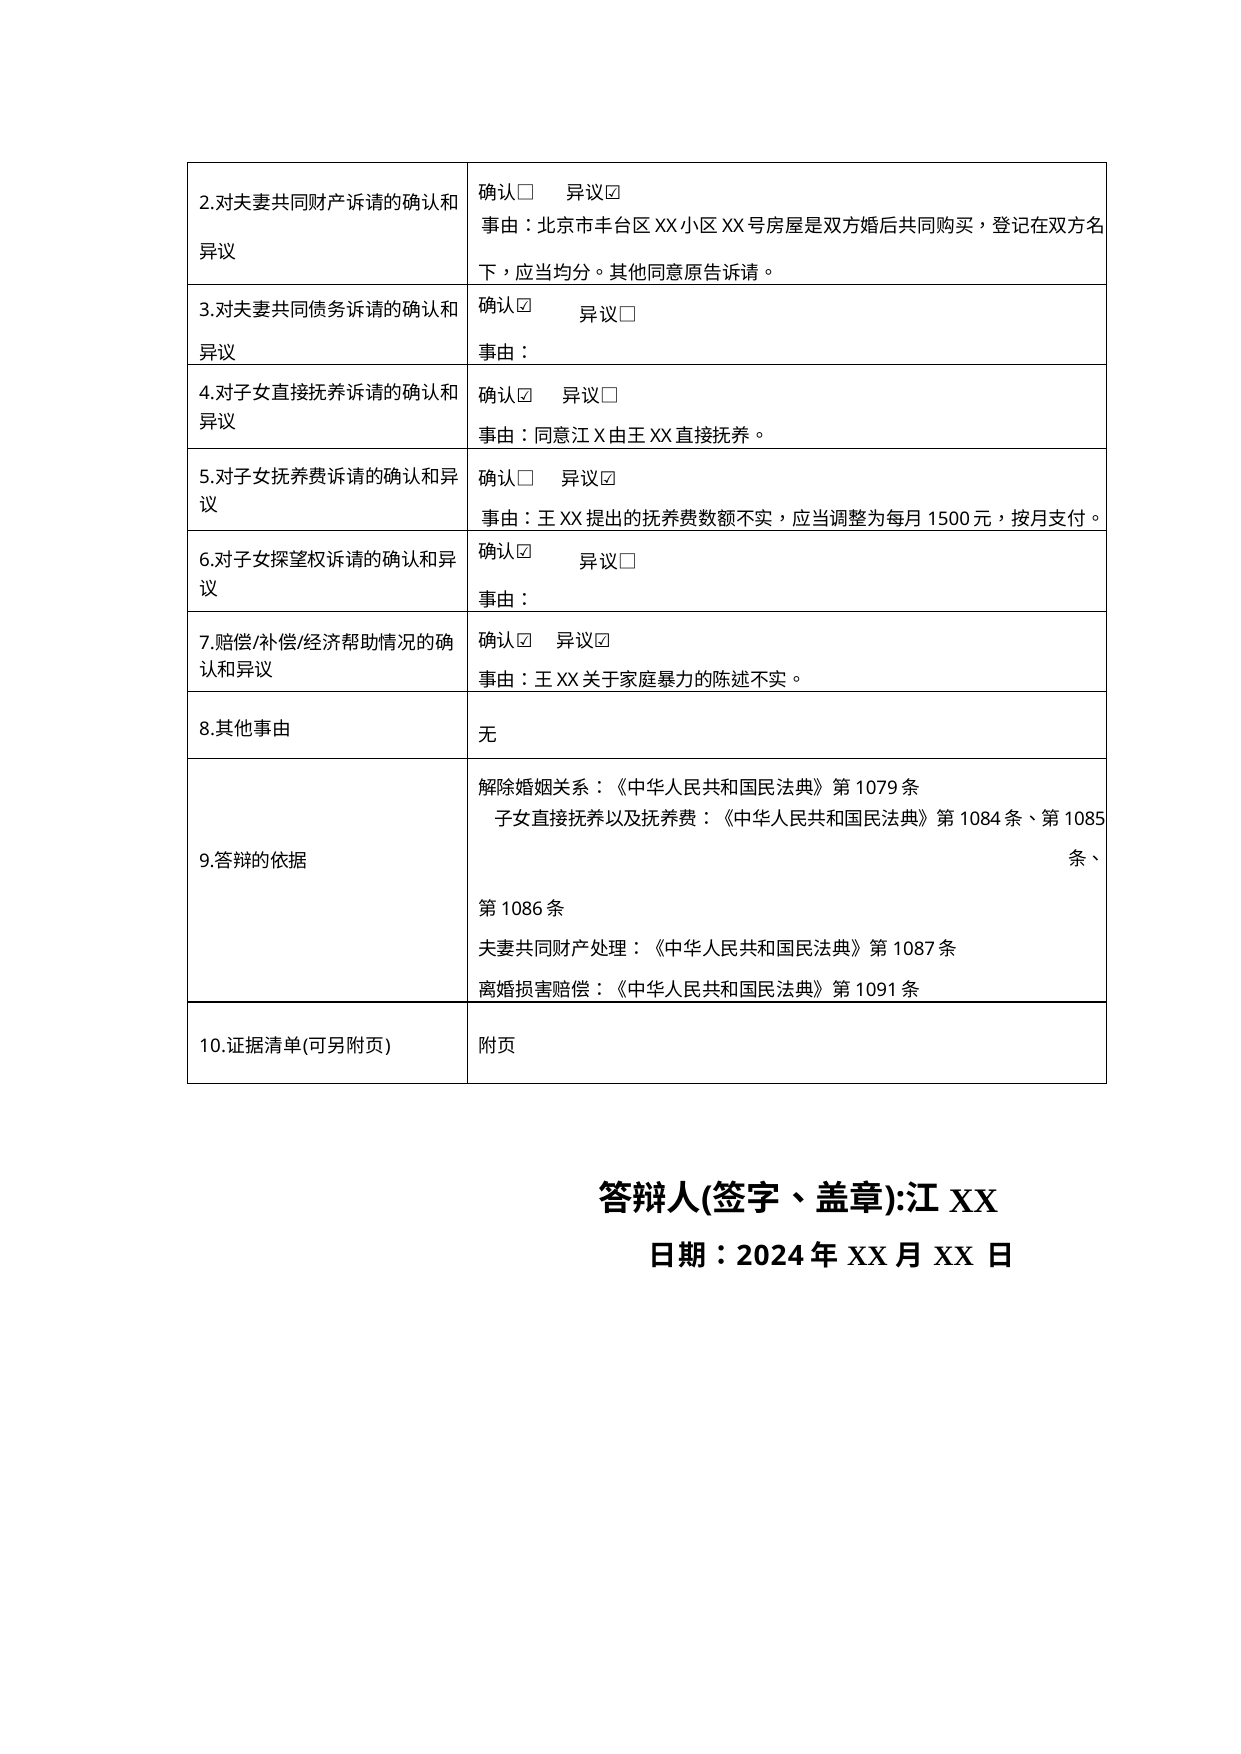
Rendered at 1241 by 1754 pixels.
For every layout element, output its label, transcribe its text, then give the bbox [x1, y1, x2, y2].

table_cell 4.对子女直接抚养诉请的确认和 异议 [188, 365, 467, 447]
table_cell 10.证据清单(可另附页) [188, 1003, 467, 1083]
table_cell 9.答辩的依据 [188, 759, 467, 1001]
table_cell 确认□ 异议☑ 事由：王XX提出的抚养费数额不实，应当调整为每月1500元，按月支付。 [468, 449, 1106, 529]
table_cell 3.对夫妻共同债务诉请的确认和 异议 [188, 285, 467, 364]
table_cell 确认☑ 事由： [468, 285, 556, 364]
text 答辩人(签字、盖章):江 XX [598, 1185, 1053, 1237]
table_cell 8.其他事由 [188, 692, 467, 758]
table_cell 确认☑ 事由： [468, 531, 556, 611]
table_cell 异议□ [556, 531, 1106, 611]
table_cell 确认☑ 异议☑ 事由：王XX关于家庭暴力的陈述不实。 [468, 612, 1106, 691]
table_cell 附页 [468, 1003, 1106, 1083]
table_cell 6.对子女探望权诉请的确认和异 议 [188, 531, 467, 611]
table_header 2.对夫妻共同财产诉请的确认和 异议 [188, 163, 467, 284]
table_cell 确认☑ 异议□ 事由：同意江X由王XX直接抚养。 [468, 365, 1106, 447]
text 日期：2024年 XX 月 XX 日 [649, 1237, 1053, 1272]
table_cell 5.对子女抚养费诉请的确认和异 议 [188, 449, 467, 529]
table_cell 解除婚姻关系：《中华人民共和国民法典》第1079条 子女直接抚养以及抚养费：《中华人民共和国民法典》第1084条、第1085条、 第1086条 夫妻共同财产处理：《中华人民共和国民法典》第1087条 离婚损害赔偿：《中华人民共和国民法典》第1091条 [468, 759, 1106, 1001]
table_cell 异议□ [556, 285, 1106, 364]
table_header 确认□ 异议☑ 事由：北京市丰台区XX小区XX号房屋是双方婚后共同购买，登记在双方名 下，应当均分。其他同意原告诉请。 [468, 163, 1106, 284]
table_cell 无 [468, 692, 1106, 758]
table_cell 7.赔偿/补偿/经济帮助情况的确 认和异议 [188, 612, 467, 691]
